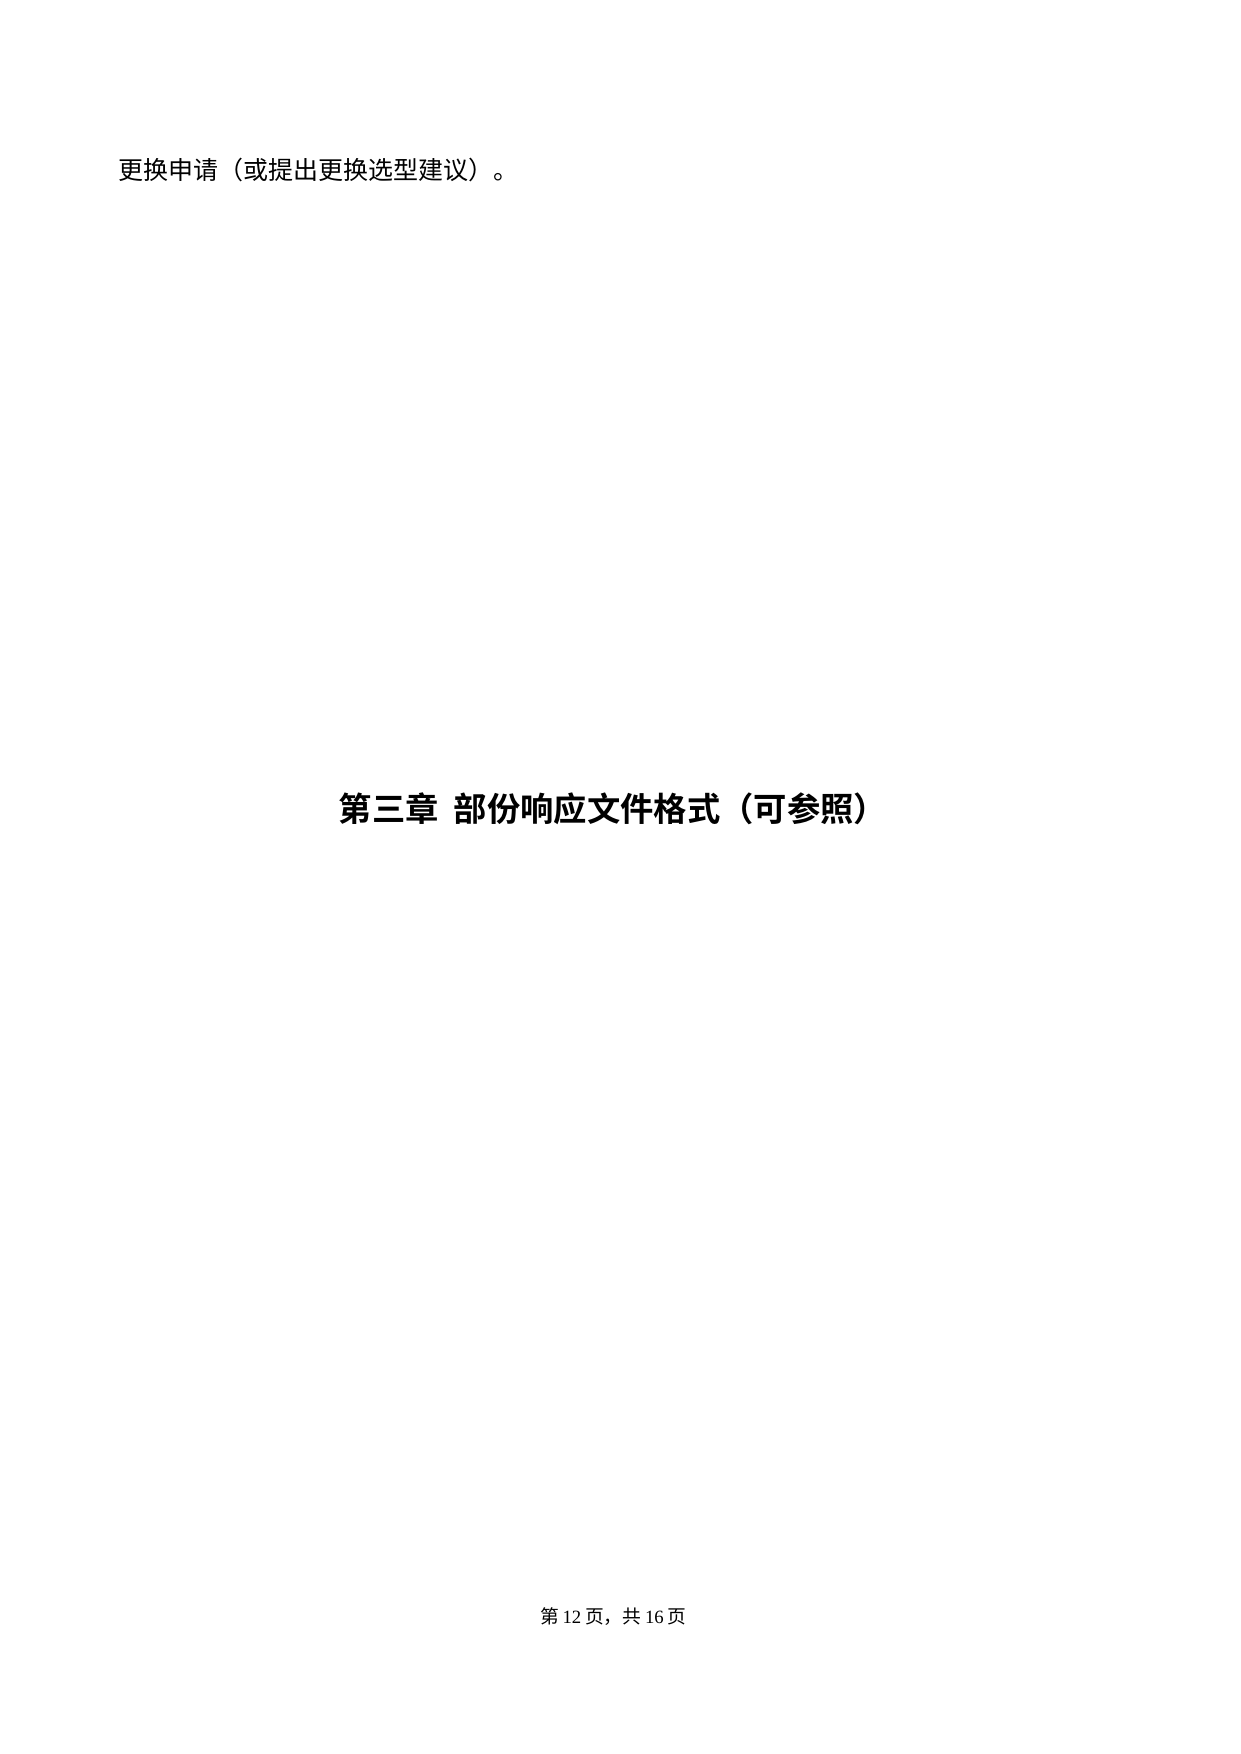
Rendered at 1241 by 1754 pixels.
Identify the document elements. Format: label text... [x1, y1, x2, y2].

text 第三章 部份响应文件格式（可参照） [118, 774, 1107, 839]
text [118, 136, 1107, 201]
